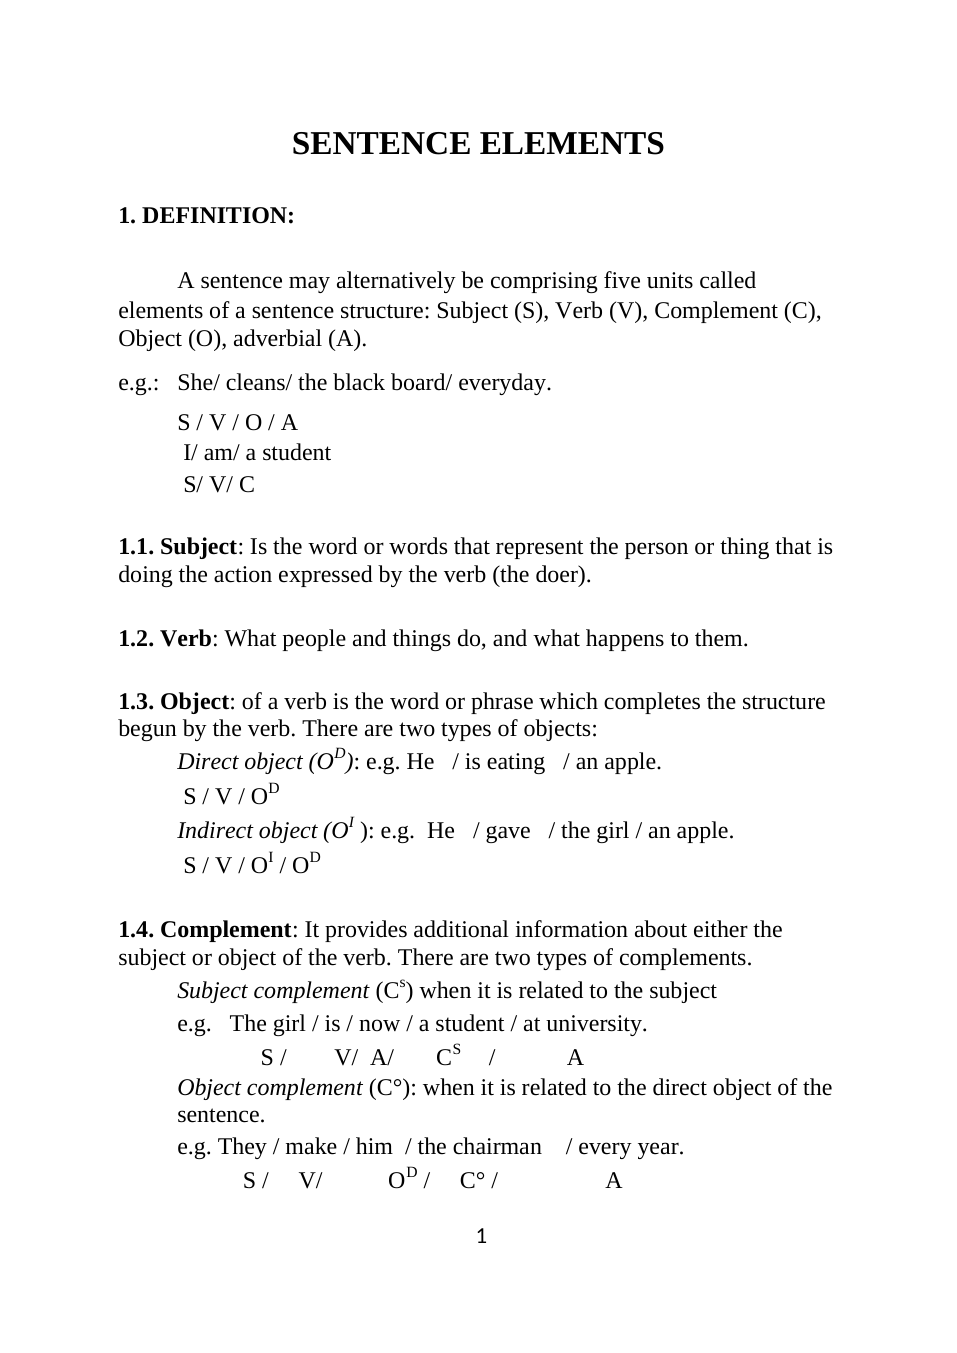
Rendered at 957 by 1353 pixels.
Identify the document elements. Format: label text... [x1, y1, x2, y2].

text Object complement (C°): when it is related to the direct object of the sentence. [177, 1073, 844, 1128]
text e.g.: She/ cleans/ the black board/ everyday. [118, 365, 844, 397]
text 1.2. Verb: What people and things do, and what happens to them. [118, 621, 844, 653]
text S / V / OI / OD [177, 846, 844, 880]
text S/ V/ C [177, 467, 844, 498]
text A sentence may alternatively be comprising five units called [177, 263, 844, 295]
text e.g. They / make / him / the chairman / every year. [177, 1129, 844, 1161]
text 1.3. Object: of a verb is the word or phrase which completes the structure begun by the verb. There are two types of objects: [118, 687, 844, 742]
text Direct object (OD): e.g. He / is eating / an apple. [177, 742, 844, 777]
text Indirect object (OI ): e.g. He / gave / the girl / an apple. [177, 811, 844, 846]
text S / V/ A/ CS / A [177, 1038, 844, 1072]
text 1.1. Subject: Is the word or words that represent the person or thing that is doing the action expressed by the verb (the doer). [118, 532, 844, 588]
text S / V / OD [177, 777, 844, 811]
text e.g. The girl / is / now / a student / at university. [177, 1006, 844, 1038]
text SENTENCE ELEMENTS [292, 119, 844, 163]
text elements of a sentence structure: Subject (S), Verb (V), Complement (C), Object (O), adverbial (A). [118, 296, 844, 352]
text I/ am/ a student [177, 438, 558, 466]
text S / V/ OD / C° / A [177, 1161, 844, 1196]
text Subject complement (Cs) when it is related to the subject [177, 971, 844, 1005]
text 1.4. Complement: It provides additional information about either the subject or object of the verb. There are two types of complements. [118, 916, 844, 971]
text 1. DEFINITION: [118, 198, 844, 229]
text S / V / O / A [177, 398, 558, 438]
